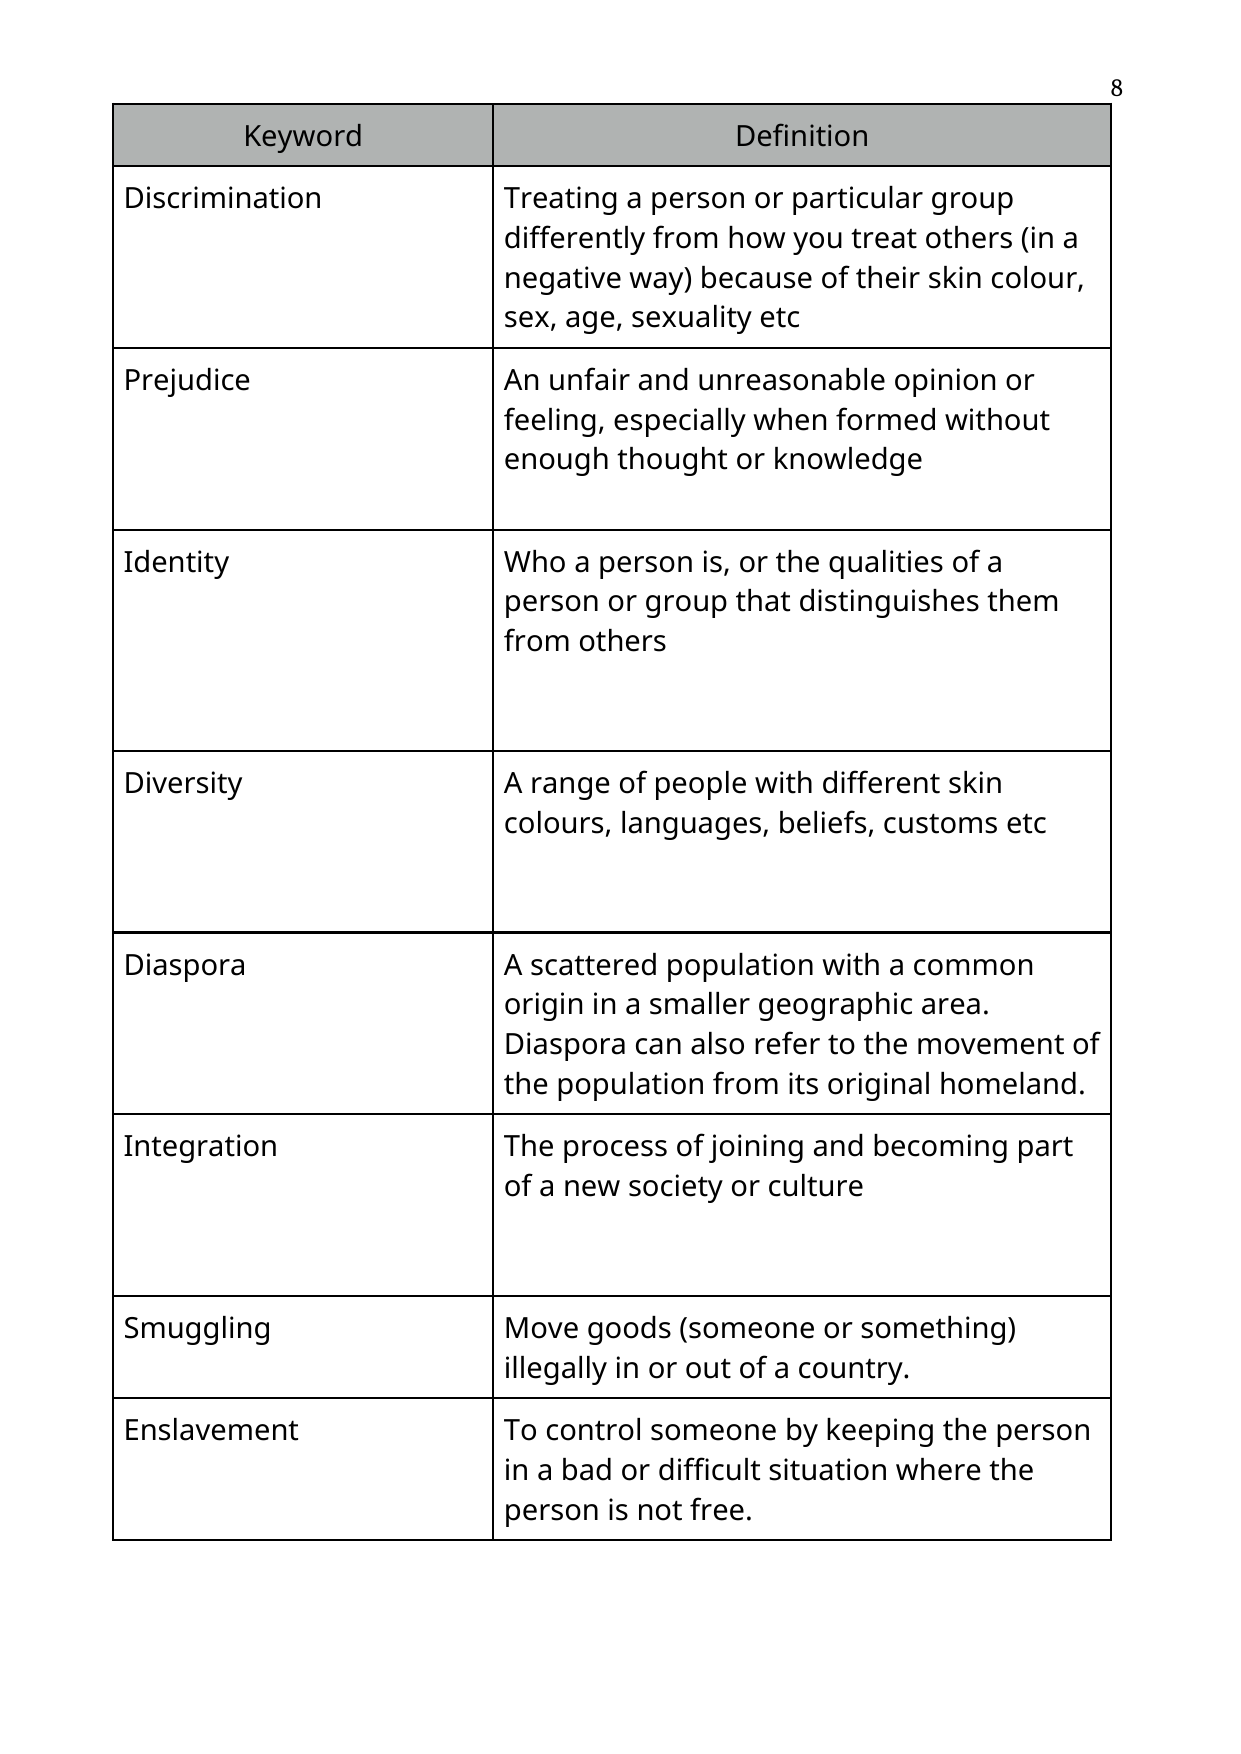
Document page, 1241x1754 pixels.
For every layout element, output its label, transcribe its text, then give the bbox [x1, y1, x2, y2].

table_cell A scattered population with a common origin in a smaller geographic area. Diaspora can also refer to the movement of the population from its original homeland. [494, 934, 1110, 1113]
table_cell Diversity [114, 752, 492, 931]
table_cell To control someone by keeping the person in a bad or difficult situation where the person is not free. [494, 1399, 1110, 1539]
table_cell An unfair and unreasonable opinion or feeling, especially when formed without enough thought or knowledge [494, 349, 1110, 528]
table_cell Discrimination [114, 167, 492, 347]
table_cell Move goods (someone or something) illegally in or out of a country. [494, 1297, 1110, 1397]
table_cell A range of people with different skin colours, languages, beliefs, customs etc [494, 752, 1110, 931]
table_cell Integration [114, 1115, 492, 1295]
table_header Keyword [114, 105, 492, 165]
table_cell Identity [114, 531, 492, 750]
table_cell Treating a person or particular group differently from how you treat others (in a negative way) because of their skin colour, sex, age, sexuality etc [494, 167, 1110, 347]
table_cell The process of joining and becoming part of a new society or culture [494, 1115, 1110, 1295]
table_cell Smuggling [114, 1297, 492, 1397]
table_header Definition [494, 105, 1110, 165]
table_cell Diaspora [114, 934, 492, 1113]
table_cell Prejudice [114, 349, 492, 528]
table_cell Who a person is, or the qualities of a person or group that distinguishes them from others [494, 531, 1110, 750]
table_cell Enslavement [114, 1399, 492, 1539]
